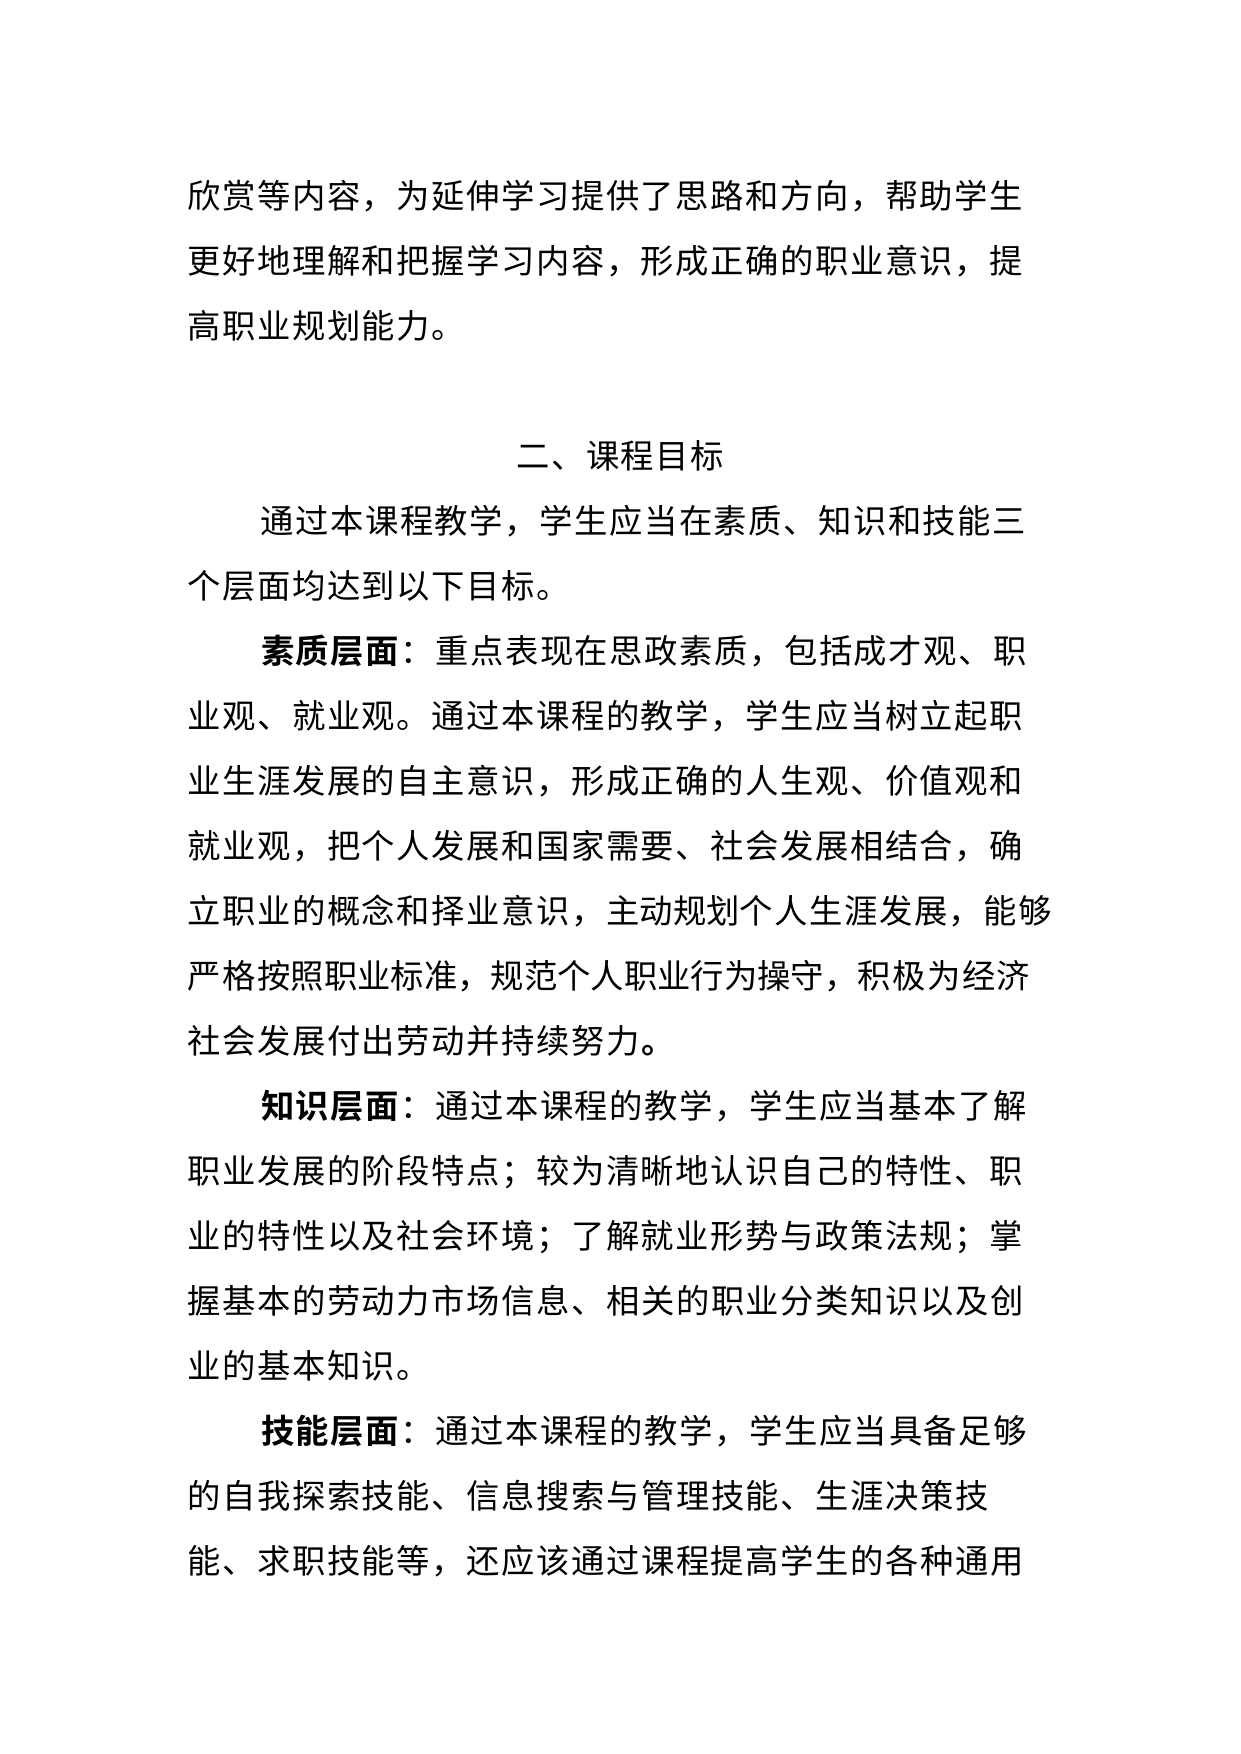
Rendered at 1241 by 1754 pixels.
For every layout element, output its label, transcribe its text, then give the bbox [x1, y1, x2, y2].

text 知识层面：通过本课程的教学，学生应当基本了解职业发展的阶段特点；较为清晰地认识自己的特性、职业的特性以及社会环境；了解就业形势与政策法规；掌握基本的劳动力市场信息、相关的职业分类知识以及创业的基本知识。 [187, 1072, 1053, 1397]
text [187, 162, 1053, 357]
text 二、课程目标 [187, 422, 1053, 487]
text 素质层面：重点表现在思政素质，包括成才观、职业观、就业观。通过本课程的教学，学生应当树立起职业生涯发展的自主意识，形成正确的人生观、价值观和就业观，把个人发展和国家需要、社会发展相结合，确立职业的概念和择业意识，主动规划个人生涯发展，能够严格按照职业标准，规范个人职业行为操守，积极为经济社会发展付出劳动并持续努力。 [187, 617, 1053, 1072]
text 通过本课程教学，学生应当在素质、知识和技能三个层面均达到以下目标。 [187, 487, 1053, 617]
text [187, 1397, 1053, 1592]
